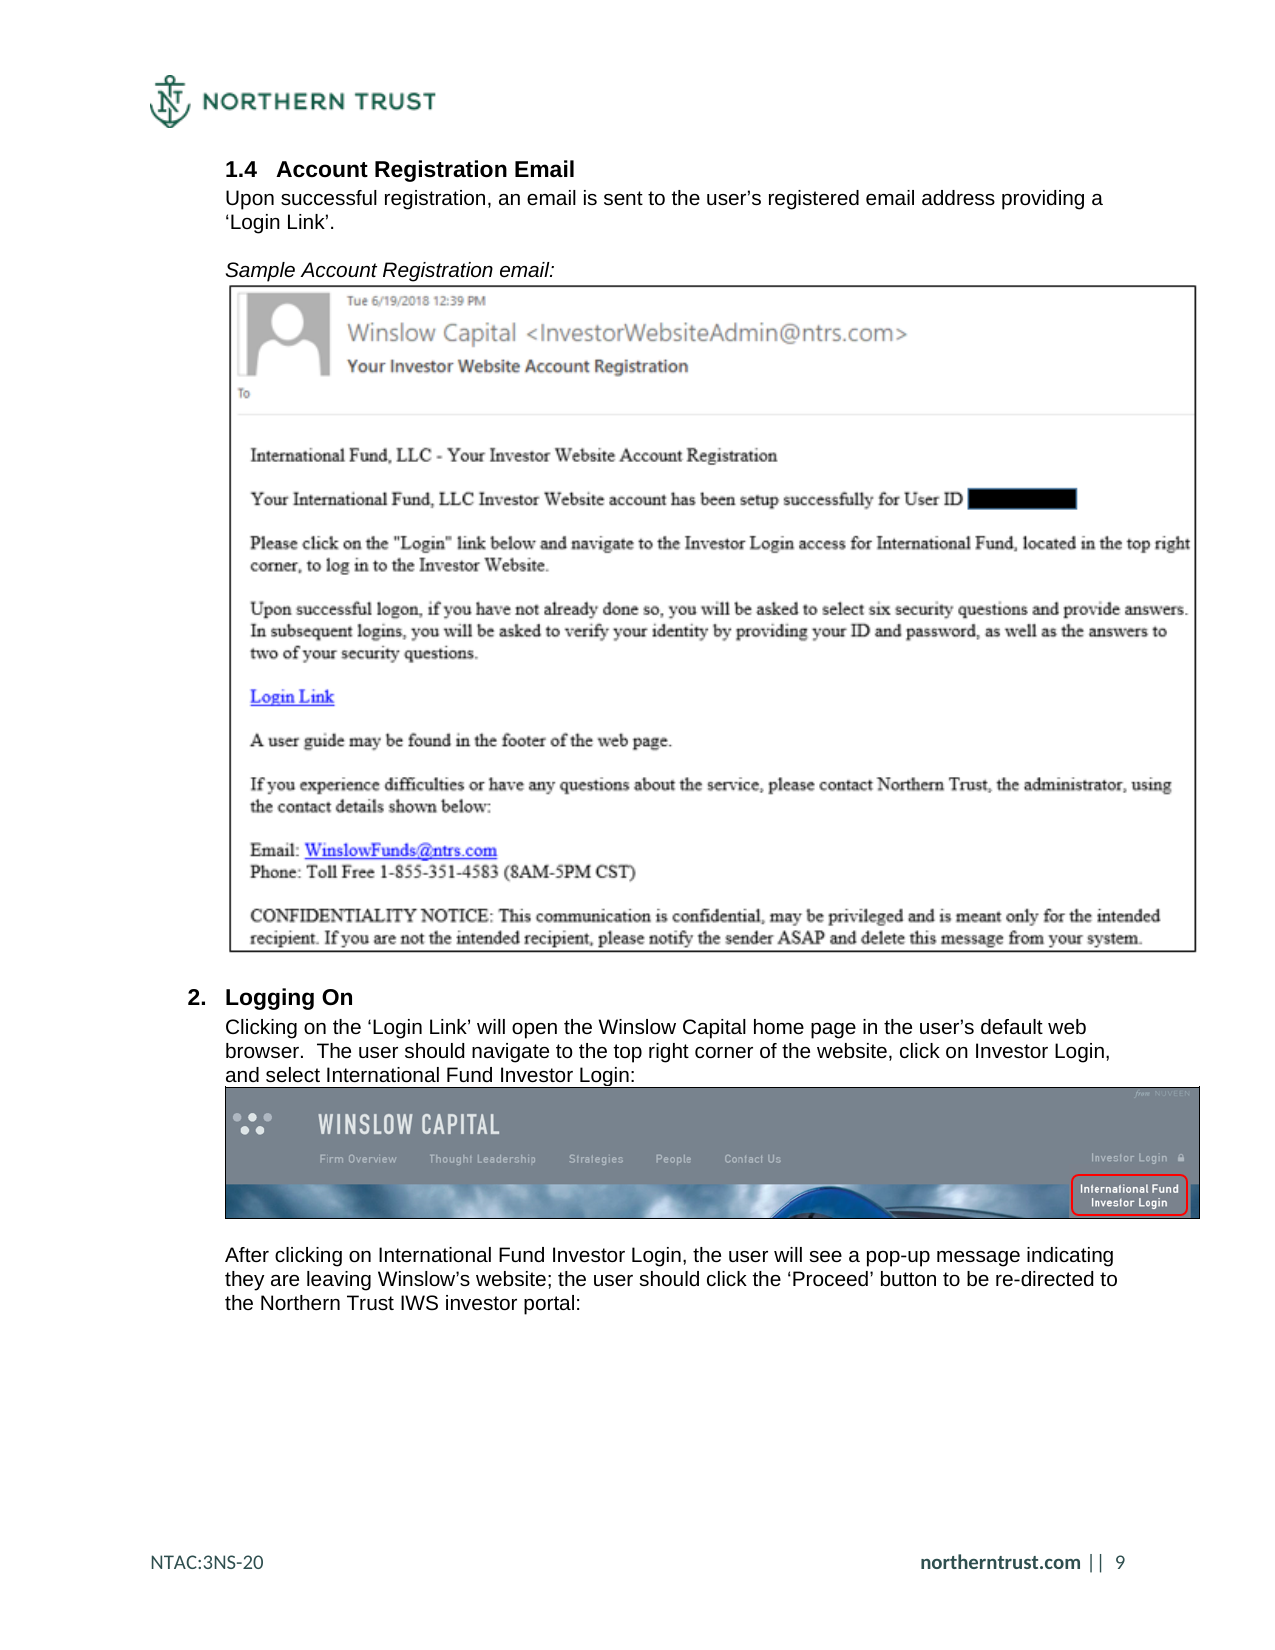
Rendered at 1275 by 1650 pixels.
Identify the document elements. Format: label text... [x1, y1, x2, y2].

text Clicking on the ‘Login Link’ will open the Winslow Capital home page in the user’s default web browser. The user should navigate to the top right corner of the website, click on Investor Login, and select International Fund Investor Login: [225, 1014, 1199, 1087]
subtitle Logging On [187, 984, 1125, 1011]
picture [226, 1088, 1199, 1218]
text Upon successful registration, an email is sent to the user’s registered email address providing a ‘Login Link’. [225, 186, 1125, 234]
text After clicking on International Fund Investor Login, the user will see a pop-up message indicating they are leaving Winslow’s website; the user should click the ‘Proceed’ button to be re-directed to the Northern Trust IWS investor portal: [225, 1243, 1125, 1315]
picture [225, 282, 1200, 957]
text Sample Account Registration email: [225, 258, 1125, 282]
subtitle 1.4 Account Registration Email [225, 156, 1125, 182]
